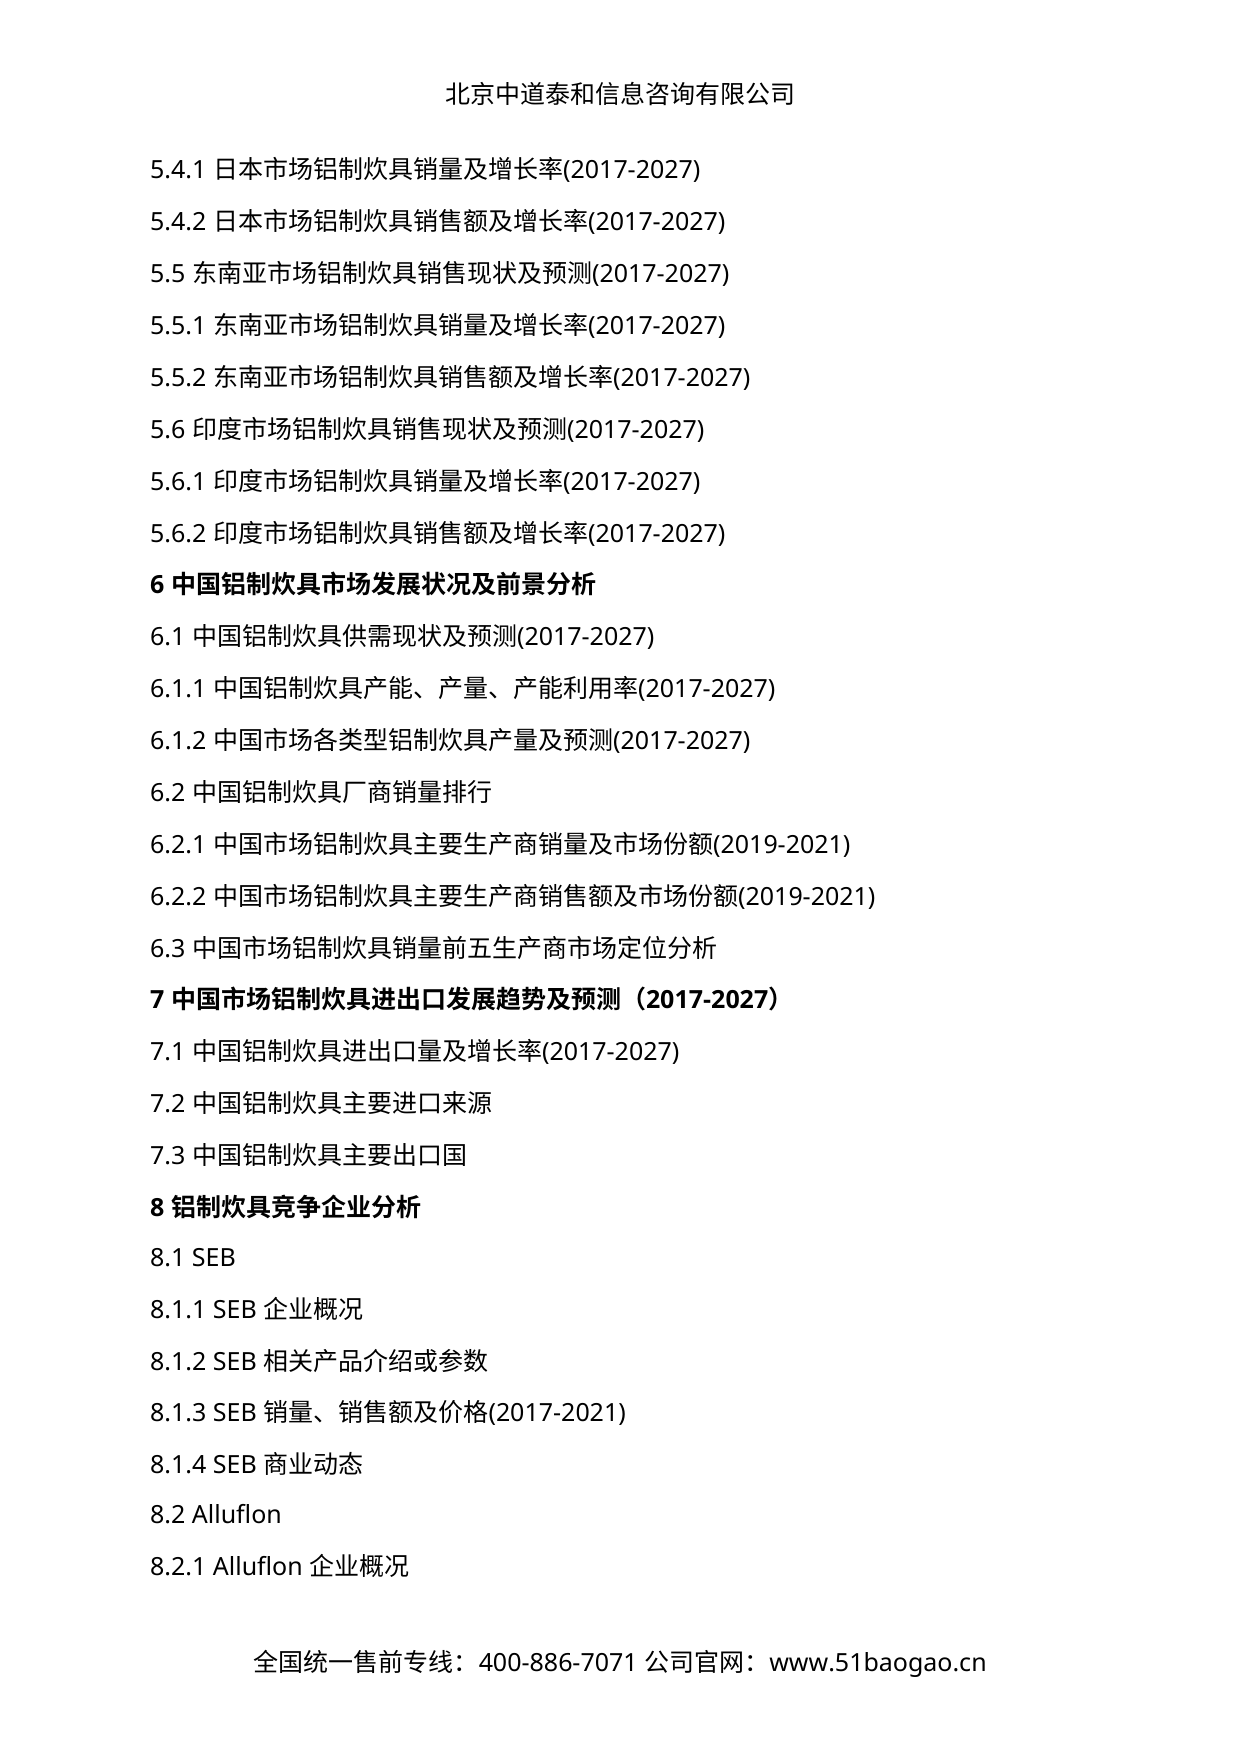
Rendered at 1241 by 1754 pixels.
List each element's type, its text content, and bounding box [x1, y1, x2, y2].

text 6.2 中国铝制炊具厂商销量排行 [150, 772, 1090, 809]
text 5.5.1 东南亚市场铝制炊具销量及增长率(2017-2027) [150, 306, 1090, 342]
text 7.2 中国铝制炊具主要进口来源 [150, 1084, 1090, 1120]
text 5.4.2 日本市场铝制炊具销售额及增长率(2017-2027) [150, 202, 1090, 238]
text 6.2.1 中国市场铝制炊具主要生产商销量及市场份额(2019-2021) [150, 824, 1090, 861]
text 7.1 中国铝制炊具进出口量及增长率(2017-2027) [150, 1032, 1090, 1068]
text 5.5 东南亚市场铝制炊具销售现状及预测(2017-2027) [150, 254, 1090, 290]
text 6.1.2 中国市场各类型铝制炊具产量及预测(2017-2027) [150, 721, 1090, 757]
text 6 中国铝制炊具市场发展状况及前景分析 [150, 565, 1090, 601]
text 7 中国市场铝制炊具进出口发展趋势及预测（2017-2027） [150, 980, 1090, 1016]
text 6.3 中国市场铝制炊具销量前五生产商市场定位分析 [150, 928, 1090, 964]
text 8.1.3 SEB 销量、销售额及价格(2017-2021) [150, 1393, 1090, 1429]
text 7.3 中国铝制炊具主要出口国 [150, 1136, 1090, 1172]
text 8.1.1 SEB 企业概况 [150, 1289, 1090, 1325]
text 5.4.1 日本市场铝制炊具销量及增长率(2017-2027) [150, 150, 1090, 186]
text 8.1.4 SEB 商业动态 [150, 1445, 1090, 1481]
text 8.1.2 SEB 相关产品介绍或参数 [150, 1341, 1090, 1377]
text 5.5.2 东南亚市场铝制炊具销售额及增长率(2017-2027) [150, 357, 1090, 394]
text 8.2 Alluflon [150, 1497, 1090, 1531]
text 5.6.1 印度市场铝制炊具销量及增长率(2017-2027) [150, 461, 1090, 497]
text 8 铝制炊具竞争企业分析 [150, 1187, 1090, 1224]
text 6.2.2 中国市场铝制炊具主要生产商销售额及市场份额(2019-2021) [150, 876, 1090, 912]
text 6.1 中国铝制炊具供需现状及预测(2017-2027) [150, 617, 1090, 653]
text 6.1.1 中国铝制炊具产能、产量、产能利用率(2017-2027) [150, 669, 1090, 705]
text 5.6.2 印度市场铝制炊具销售额及增长率(2017-2027) [150, 513, 1090, 549]
text 5.6 印度市场铝制炊具销售现状及预测(2017-2027) [150, 409, 1090, 446]
text 8.1 SEB [150, 1239, 1090, 1273]
text 8.2.1 Alluflon 企业概况 [150, 1546, 1090, 1582]
